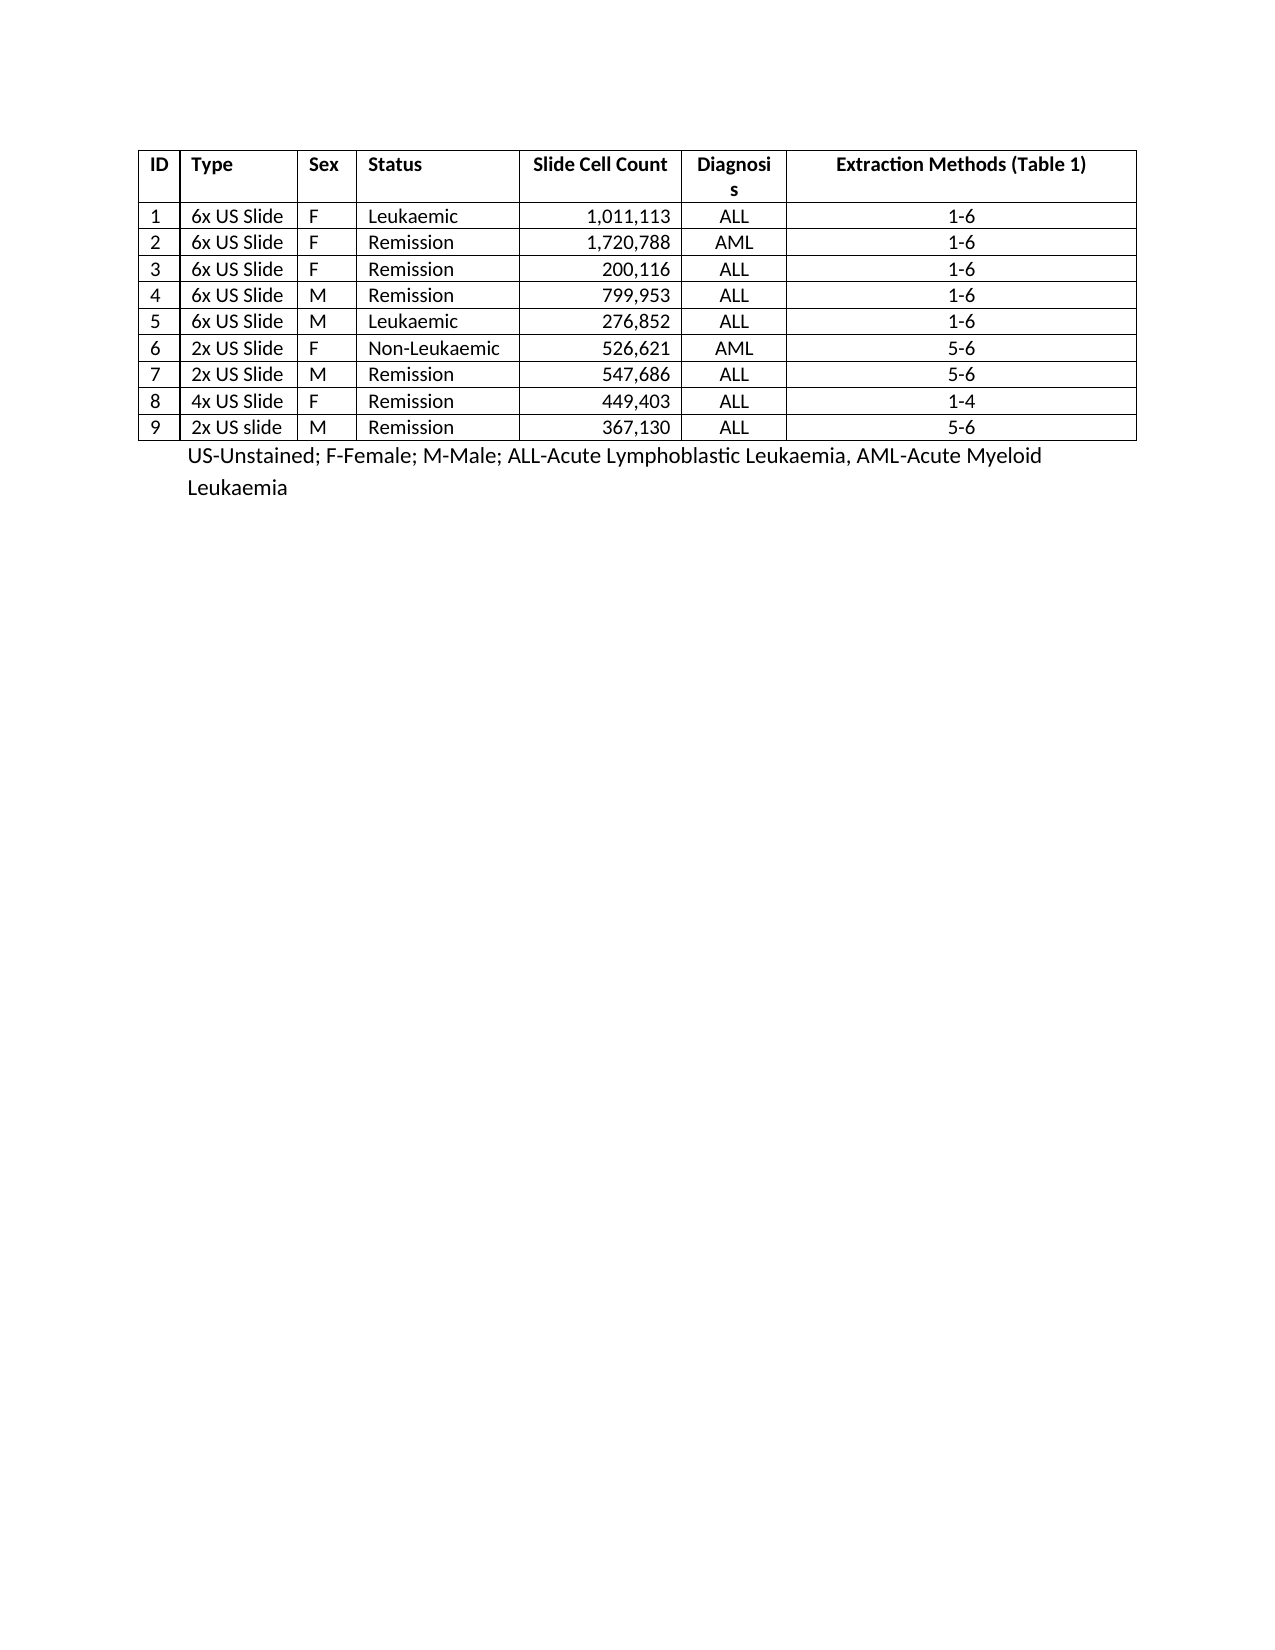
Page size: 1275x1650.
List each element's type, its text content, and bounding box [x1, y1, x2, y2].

table_cell M [298, 309, 356, 334]
table_cell AML [682, 335, 786, 361]
table_cell 1-4 [787, 388, 1136, 413]
table_cell Remission [357, 256, 519, 281]
table_cell 1-6 [787, 256, 1136, 281]
table_cell F [298, 256, 356, 281]
table_cell Remission [357, 415, 519, 440]
table_cell 2 [139, 229, 179, 255]
table_cell 5 [139, 309, 179, 334]
table_cell 1,720,788 [520, 229, 681, 255]
table_cell 8 [139, 388, 179, 413]
table_cell AML [682, 229, 786, 255]
table_cell F [298, 388, 356, 413]
text US-Unstained; F-Female; M-Male; ALL-Acute Lymphoblastic Leukaemia, AML-Acute Myeloid Leukaemia [187, 441, 1125, 501]
table_cell 5-6 [787, 335, 1136, 361]
table_cell 1-6 [787, 309, 1136, 334]
table_header Extraction Methods (Table 1) [787, 151, 1136, 202]
table_cell F [298, 335, 356, 361]
table_cell ALL [682, 415, 786, 440]
table_cell 1,011,113 [520, 203, 681, 228]
table_cell 200,116 [520, 256, 681, 281]
table_cell Non-Leukaemic [357, 335, 519, 361]
table_cell ALL [682, 282, 786, 308]
table_cell 6 [139, 335, 179, 361]
table_cell ALL [682, 388, 786, 413]
table_cell Remission [357, 282, 519, 308]
table_cell Remission [357, 229, 519, 255]
table_cell 7 [139, 362, 179, 387]
table_cell Leukaemic [357, 203, 519, 228]
table_cell Leukaemic [357, 309, 519, 334]
table_cell ALL [682, 309, 786, 334]
table_header Status [357, 151, 519, 202]
table_header Sex [298, 151, 356, 202]
table_cell 547,686 [520, 362, 681, 387]
table_cell Remission [357, 362, 519, 387]
table_cell 2x US slide [181, 415, 297, 440]
table_cell 449,403 [520, 388, 681, 413]
table_cell M [298, 415, 356, 440]
table_cell 1-6 [787, 282, 1136, 308]
table_cell F [298, 203, 356, 228]
table_cell M [298, 282, 356, 308]
table_header Diagnosis [682, 151, 786, 202]
table_cell 4 [139, 282, 179, 308]
table_cell 367,130 [520, 415, 681, 440]
table_cell 6x US Slide [181, 229, 297, 255]
table_cell 1 [139, 203, 179, 228]
table_cell ALL [682, 362, 786, 387]
table_header ID [139, 151, 179, 202]
table_header Type [181, 151, 297, 202]
table_cell Remission [357, 388, 519, 413]
table_cell 5-6 [787, 362, 1136, 387]
table_cell 6x US Slide [181, 282, 297, 308]
table_cell 9 [139, 415, 179, 440]
table_cell ALL [682, 256, 786, 281]
table_cell 6x US Slide [181, 309, 297, 334]
table_cell 799,953 [520, 282, 681, 308]
table_cell ALL [682, 203, 786, 228]
table_cell 1-6 [787, 229, 1136, 255]
table_cell 6x US Slide [181, 203, 297, 228]
table_cell 1-6 [787, 203, 1136, 228]
table_cell 6x US Slide [181, 256, 297, 281]
table_cell 3 [139, 256, 179, 281]
table_header Slide Cell Count [520, 151, 681, 202]
table_cell 5-6 [787, 415, 1136, 440]
table_cell M [298, 362, 356, 387]
table_cell 526,621 [520, 335, 681, 361]
table_cell 276,852 [520, 309, 681, 334]
table_cell 2x US Slide [181, 335, 297, 361]
table_cell 2x US Slide [181, 362, 297, 387]
table_cell 4x US Slide [181, 388, 297, 413]
table_cell F [298, 229, 356, 255]
